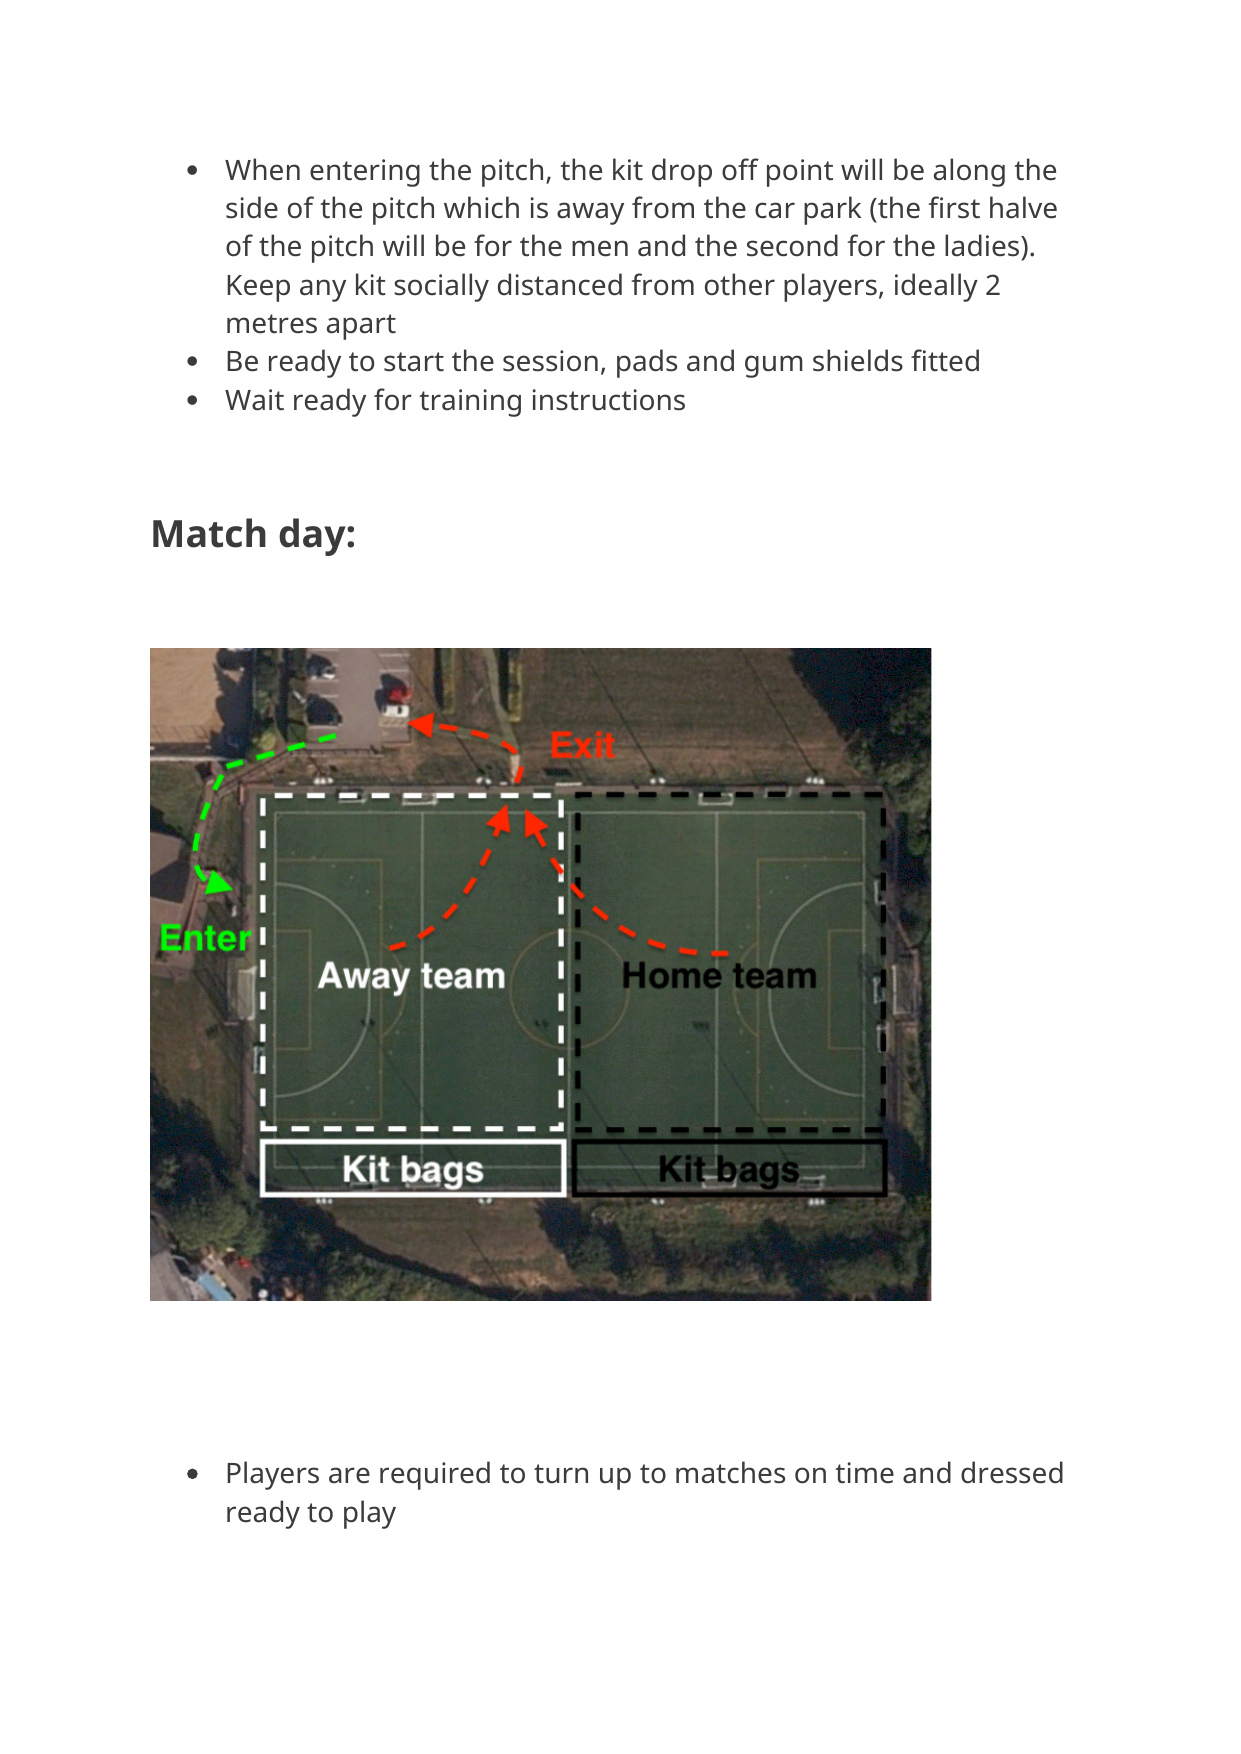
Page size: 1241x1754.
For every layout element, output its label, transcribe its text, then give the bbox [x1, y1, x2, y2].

list Be ready to start the session, pads and gum shields fitted [187, 342, 1090, 380]
list Players are required to turn up to matches on time and dressed ready to play [187, 1453, 1090, 1530]
list When entering the pitch, the kit drop off point will be along the side of the pitch which is away from the car park (the first halve of the pitch will be for the men and the second for the ladies). Keep any kit socially distanced from other players, ideally 2 metres apart [187, 150, 1090, 342]
list Wait ready for training instructions [187, 380, 1090, 418]
picture [150, 648, 932, 1301]
text Match day: [150, 508, 1090, 559]
